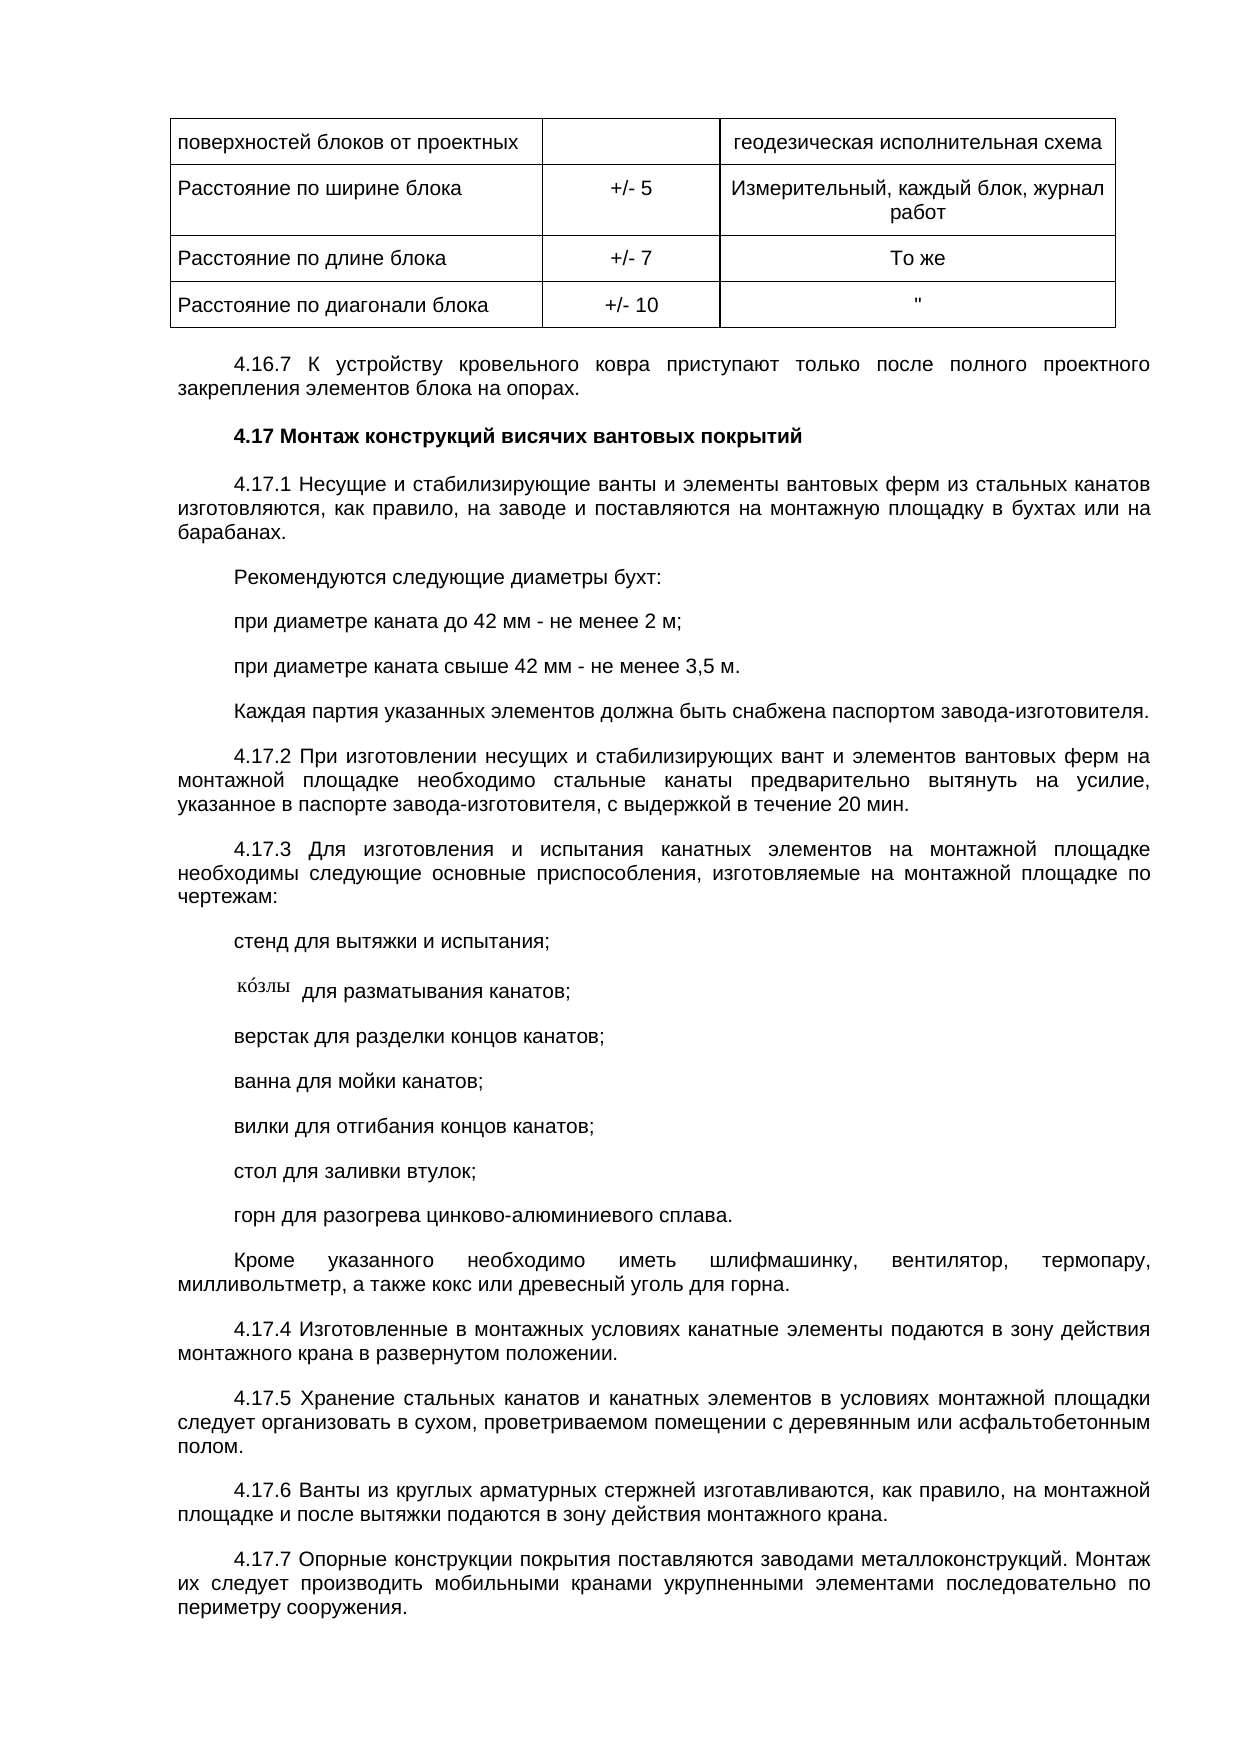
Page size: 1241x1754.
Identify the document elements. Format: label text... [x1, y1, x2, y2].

text 4.17.7 Опорные конструкции покрытия поставляются заводами металлоконструкций. Монтаж их следует производить мобильными кранами укрупненными элементами последовательно по периметру сооружения. [177, 1547, 1152, 1619]
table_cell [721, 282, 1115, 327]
text верстак для разделки концов канатов; [177, 1024, 1152, 1048]
text Каждая партия указанных элементов должна быть снабжена паспортом завода-изготовителя. [177, 699, 1152, 723]
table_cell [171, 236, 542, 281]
text стол для заливки втулок; [177, 1158, 1152, 1182]
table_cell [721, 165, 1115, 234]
text Рекомендуются следующие диаметры бухт: [177, 564, 1152, 588]
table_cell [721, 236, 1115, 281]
text для разматывания канатов; [177, 974, 1152, 1003]
text горн для разогрева цинково-алюминиевого сплава. [177, 1203, 1152, 1227]
text при диаметре каната до 42 мм - не менее 2 м; [177, 609, 1152, 633]
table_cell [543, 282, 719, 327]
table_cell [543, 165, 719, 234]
text 4.17.1 Несущие и стабилизирующие ванты и элементы вантовых ферм из стальных канатов изготовляются, как правило, на заводе и поставляются на монтажную площадку в бухтах или на барабанах. [177, 472, 1152, 544]
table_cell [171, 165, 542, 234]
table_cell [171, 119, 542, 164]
text ванна для мойки канатов; [177, 1069, 1152, 1093]
text 4.17.5 Хранение стальных канатов и канатных элементов в условиях монтажной площадки следует организовать в сухом, проветриваемом помещении с деревянным или асфальтобетонным полом. [177, 1386, 1152, 1457]
text 4.17.4 Изготовленные в монтажных условиях канатные элементы подаются в зону действия монтажного крана в развернутом положении. [177, 1317, 1152, 1365]
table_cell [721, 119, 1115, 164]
text Кроме указанного необходимо иметь шлифмашинку, вентилятор, термопару, милливольтметр, а также кокс или древесный уголь для горна. [177, 1248, 1152, 1296]
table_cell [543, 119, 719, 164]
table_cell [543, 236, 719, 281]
text 4.17.2 При изготовлении несущих и стабилизирующих вант и элементов вантовых ферм на монтажной площадке необходимо стальные канаты предварительно вытянуть на усилие, указанное в паспорте завода-изготовителя, с выдержкой в течение 20 мин. [177, 744, 1152, 816]
text 4.16.7 К устройству кровельного ковра приступают только после полного проектного закрепления элементов блока на опорах. [177, 352, 1152, 400]
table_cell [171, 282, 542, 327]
title 4.17 Монтаж конструкций висячих вантовых покрытий [177, 424, 1152, 448]
text стенд для вытяжки и испытания; [177, 929, 1152, 953]
text 4.17.3 Для изготовления и испытания канатных элементов на монтажной площадке необходимы следующие основные приспособления, изготовляемые на монтажной площадке по чертежам: [177, 836, 1152, 908]
text при диаметре каната свыше 42 мм - не менее 3,5 м. [177, 654, 1152, 678]
text вилки для отгибания концов канатов; [177, 1114, 1152, 1138]
text 4.17.6 Ванты из круглых арматурных стержней изготавливаются, как правило, на монтажной площадке и после вытяжки подаются в зону действия монтажного крана. [177, 1478, 1152, 1526]
